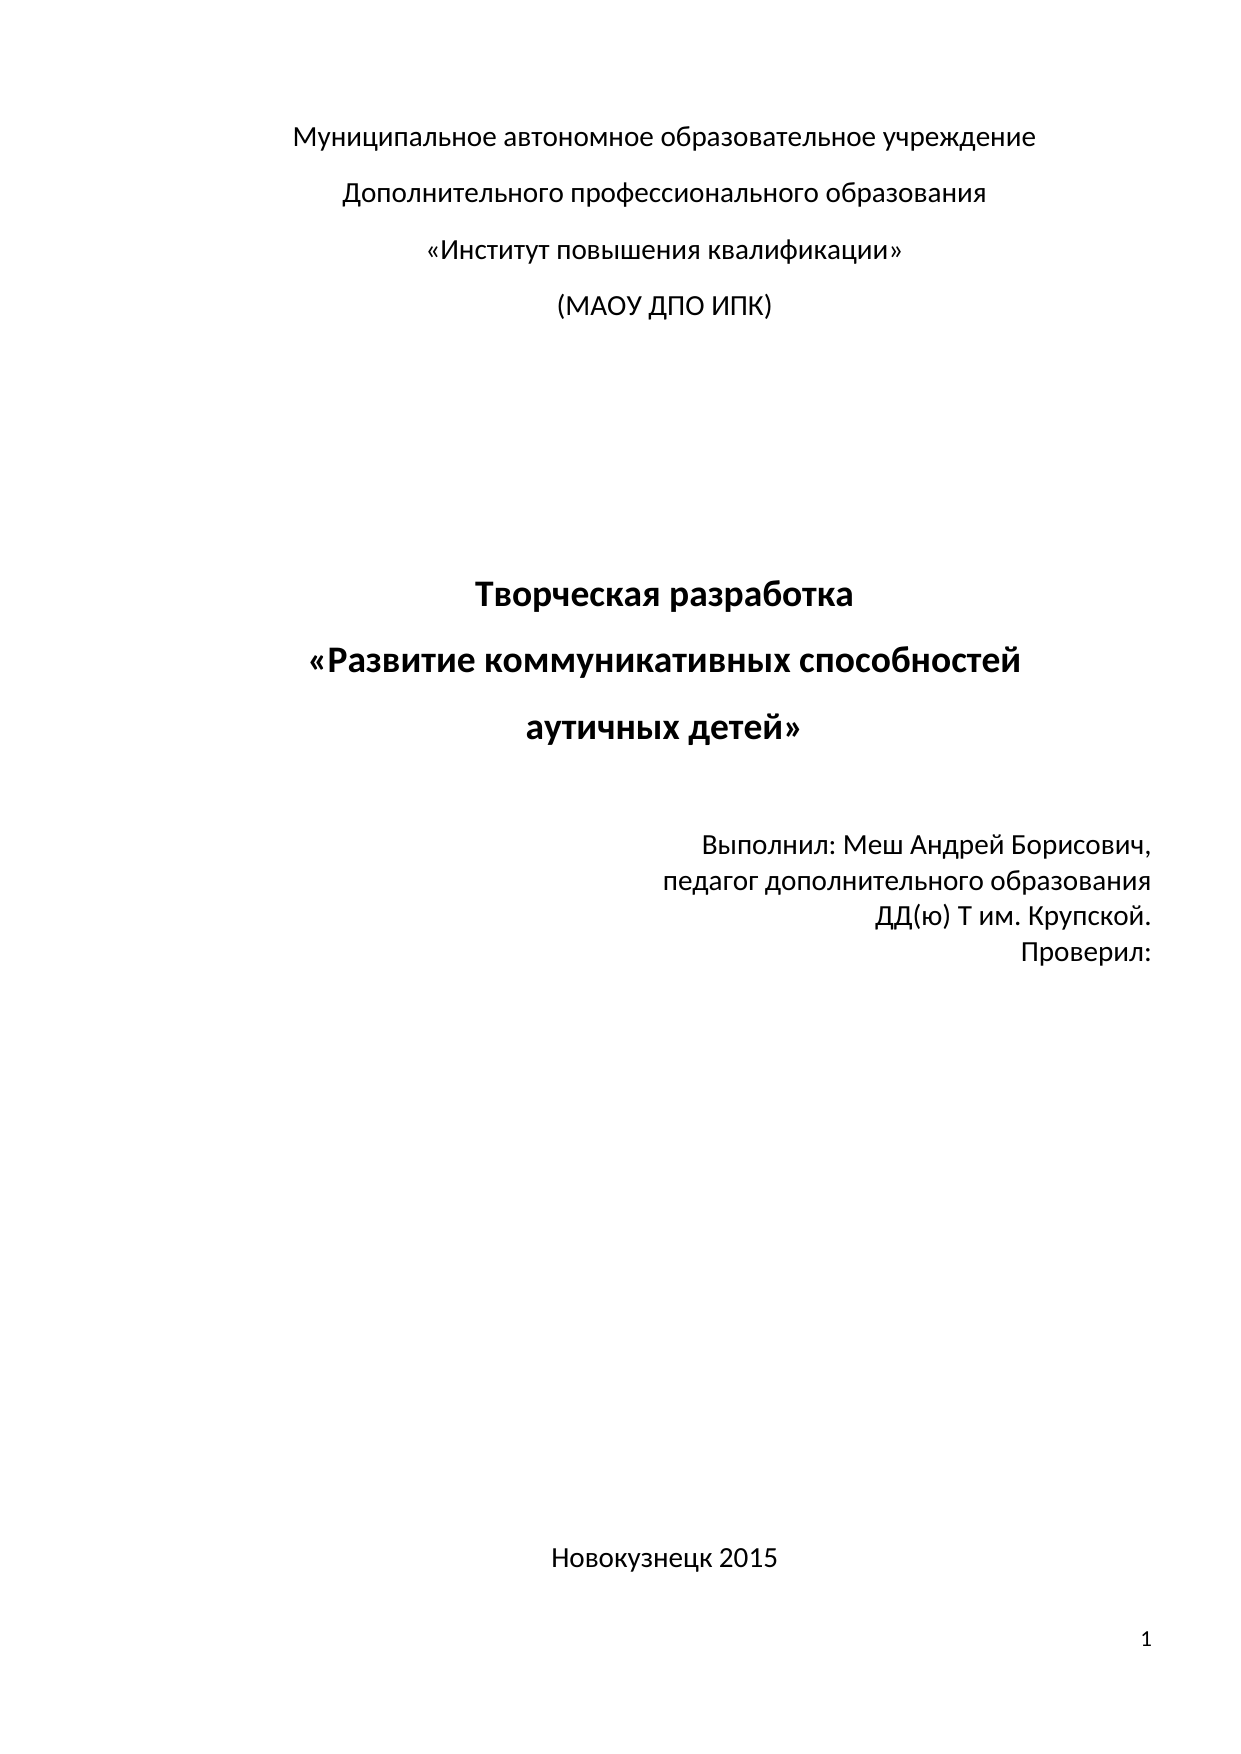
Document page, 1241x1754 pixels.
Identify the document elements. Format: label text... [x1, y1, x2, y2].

text «Институт повышения квалификации» [177, 231, 1152, 267]
text «Развитие коммуникативных способностей [177, 636, 1152, 682]
text Творческая разработка [177, 570, 1152, 616]
text Проверил: [177, 933, 1152, 969]
text Выполнил: Меш Андрей Борисович, [177, 826, 1152, 862]
text (МАОУ ДПО ИПК) [177, 287, 1152, 323]
text Муниципальное автономное образовательное учреждение [177, 118, 1152, 154]
text Новокузнецк 2015 [177, 1539, 1152, 1574]
text аутичных детей» [177, 703, 1152, 749]
text Дополнительного профессионального образования [177, 174, 1152, 210]
text ДД(ю) Т им. Крупской. [177, 897, 1152, 933]
text педагог дополнительного образования [177, 862, 1152, 897]
